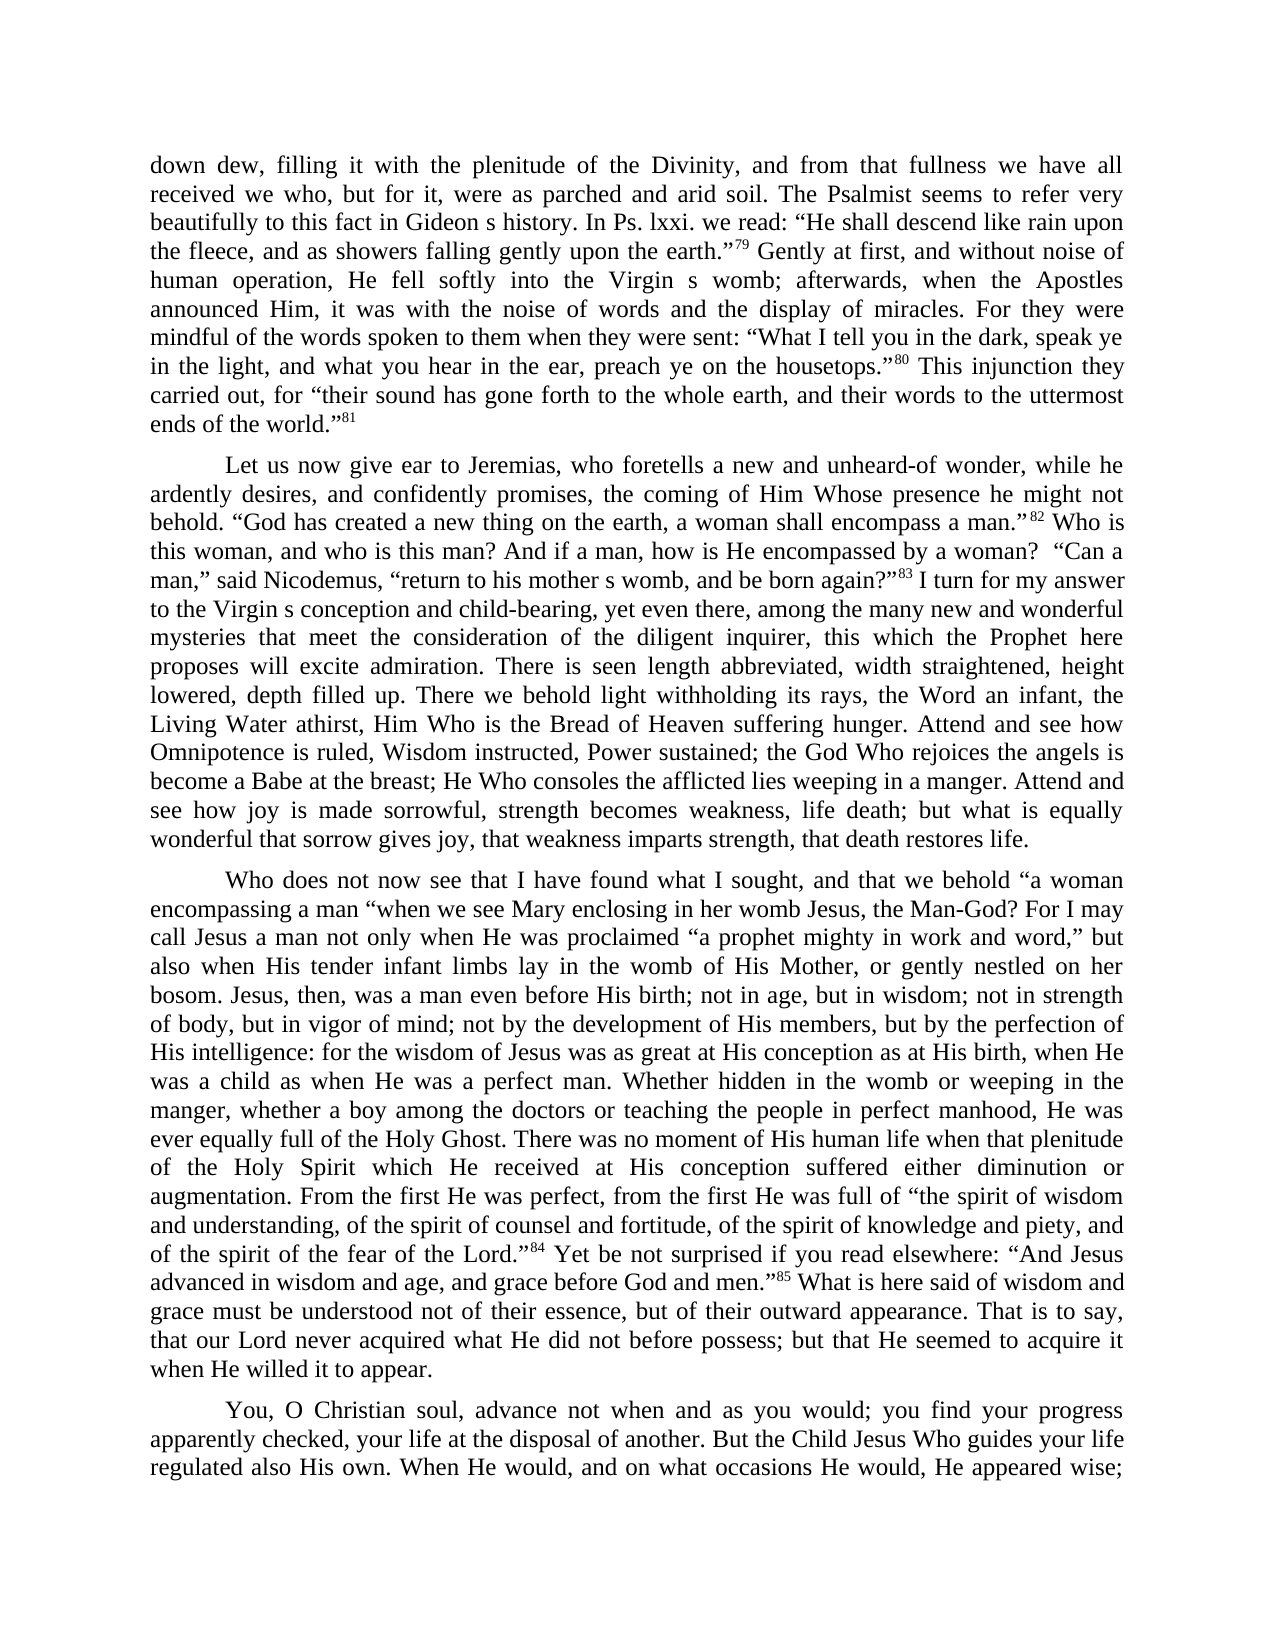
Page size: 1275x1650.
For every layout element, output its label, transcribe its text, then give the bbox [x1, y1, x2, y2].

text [150, 1395, 1125, 1481]
text Let us now give ear to Jeremias, who foretells a new and unheard-of wonder, while he ardently desires, and confidently promises, the coming of Him Whose presence he might not behold. “God has created a new thing on the earth, a woman shall encompass a man.” Who is this woman, and who is this man? And if a man, how is He encompassed by a woman? “Can a man,” said Nicodemus, “return to his mother s womb, and be born again?” I turn for my answer to the Virgin s conception and child-bearing, yet even there, among the many new and wonderful mysteries that meet the consideration of the diligent inquirer, this which the Prophet here proposes will excite admiration. There is seen length abbreviated, width straightened, height lowered, depth filled up. There we behold light withholding its rays, the Word an infant, the Living Water athirst, Him Who is the Bread of Heaven suffering hunger. Attend and see how Omnipotence is ruled, Wisdom instructed, Power sustained; the God Who rejoices the angels is become a Babe at the breast; He Who consoles the afflicted lies weeping in a manger. Attend and see how joy is made sorrowful, strength becomes weakness, life death; but what is equally wonderful that sorrow gives joy, that weakness imparts strength, that death restores life. [150, 450, 1125, 852]
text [150, 150, 1125, 437]
text Who does not now see that I have found what I sought, and that we behold “a woman encompassing a man “when we see Mary enclosing in her womb Jesus, the Man-God? For I may call Jesus a man not only when He was proclaimed “a prophet mighty in work and word,” but also when His tender infant limbs lay in the womb of His Mother, or gently nestled on her bosom. Jesus, then, was a man even before His birth; not in age, but in wisdom; not in strength of body, but in vigor of mind; not by the development of His members, but by the perfection of His intelligence: for the wisdom of Jesus was as great at His conception as at His birth, when He was a child as when He was a perfect man. Whether hidden in the womb or weeping in the manger, whether a boy among the doctors or teaching the people in perfect manhood, He was ever equally full of the Holy Ghost. There was no moment of His human life when that plenitude of the Holy Spirit which He received at His conception suffered either diminution or augmentation. From the first He was perfect, from the first He was full of “the spirit of wisdom and understanding, of the spirit of counsel and fortitude, of the spirit of knowledge and piety, and of the spirit of the fear of the Lord.” Yet be not surprised if you read elsewhere: “And Jesus advanced in wisdom and age, and grace before God and men.” What is here said of wisdom and grace must be understood not of their essence, but of their outward appearance. That is to say, that our Lord never acquired what He did not before possess; but that He seemed to acquire it when He willed it to appear. [150, 865, 1125, 1382]
